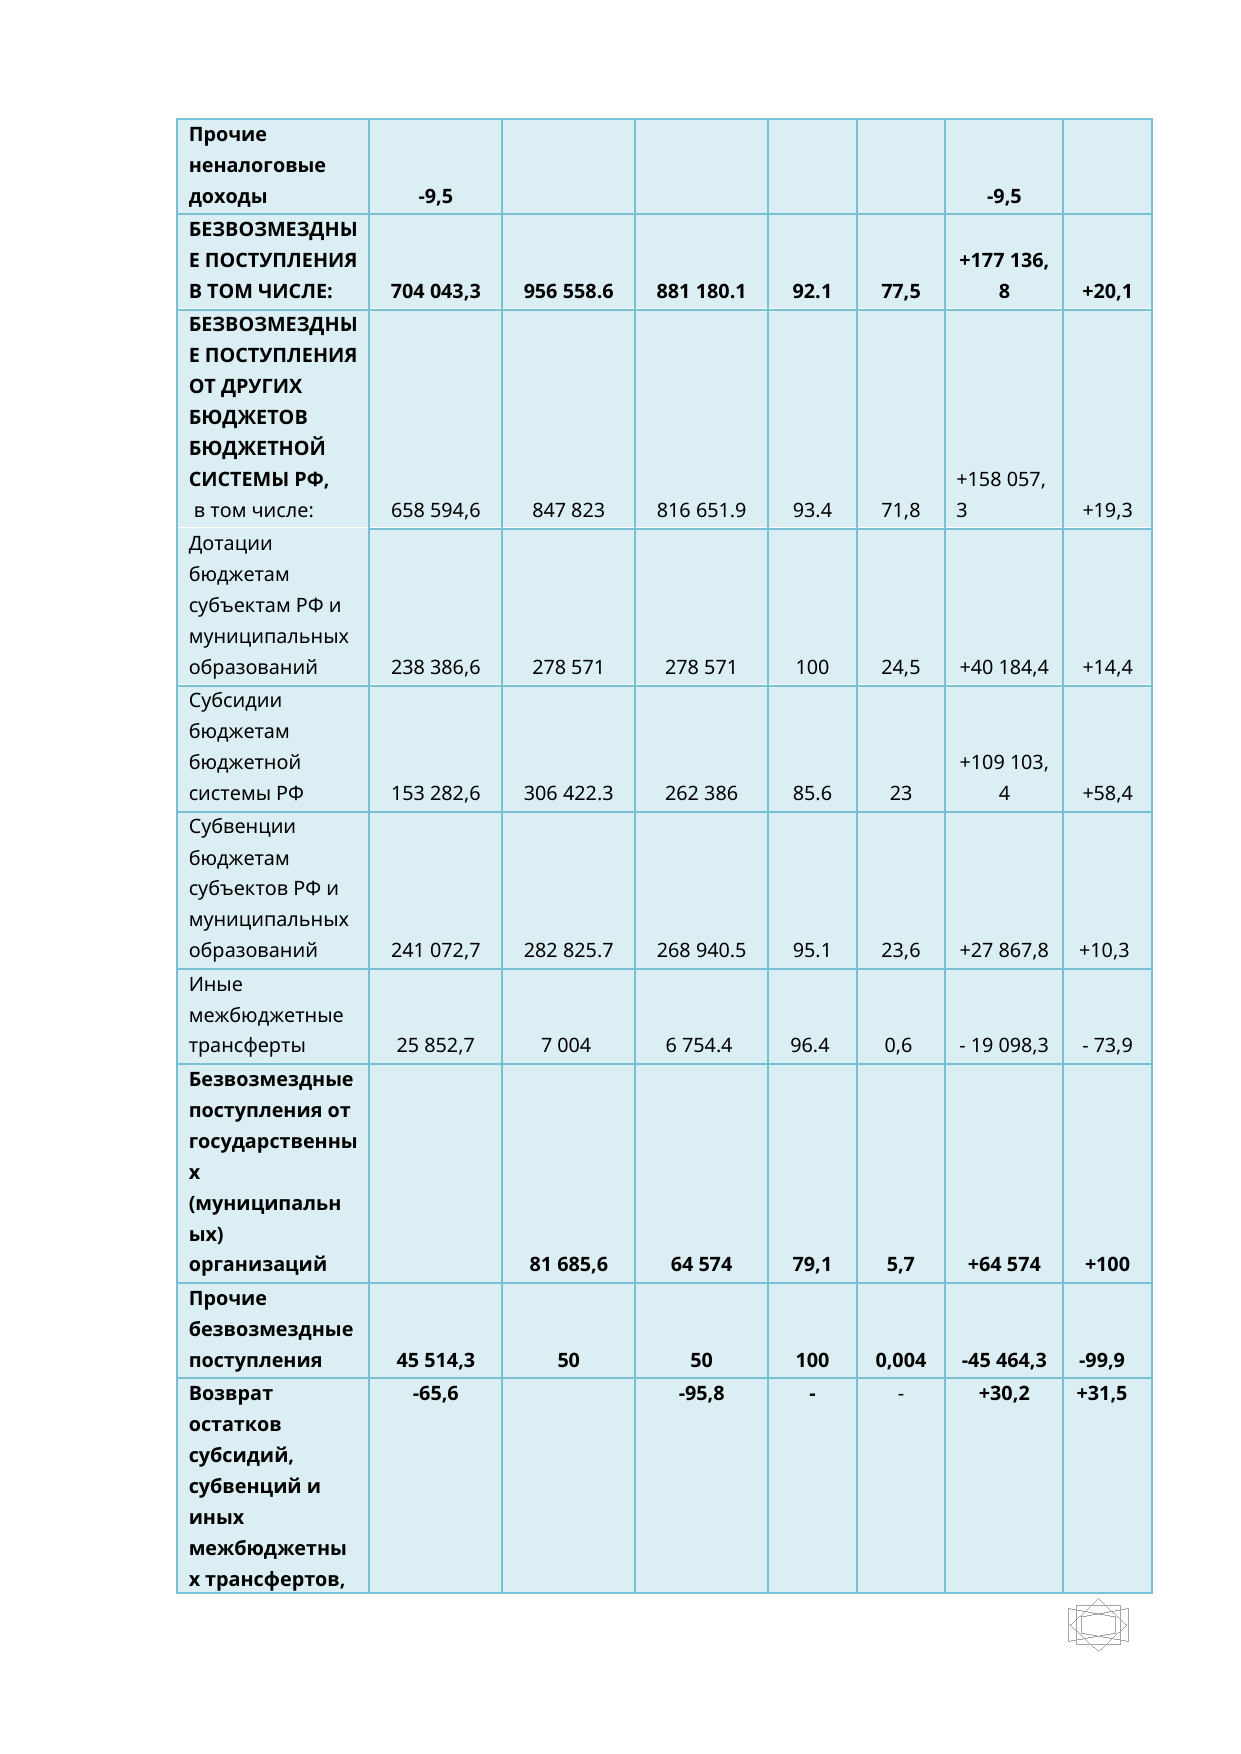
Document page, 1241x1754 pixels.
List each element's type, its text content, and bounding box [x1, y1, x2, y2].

table_cell +40 184,4 [946, 530, 1062, 684]
table_cell 81 685,6 [503, 1065, 634, 1282]
table_cell [503, 1379, 634, 1592]
table_cell [858, 120, 944, 213]
table_cell 71,8 [858, 311, 944, 527]
table_cell 64 574 [636, 1065, 767, 1282]
table_cell 93.4 [769, 311, 856, 527]
table_cell БЕЗВОЗМЕЗДНЫЕ ПОСТУПЛЕНИЯ ОТ ДРУГИХ БЮДЖЕТОВ БЮДЖЕТНОЙ СИСТЕМЫ РФ, в том числе: [178, 311, 368, 527]
table_cell Субвенции бюджетам субъектов РФ и муниципальных образований [178, 813, 368, 968]
table_cell 96.4 [769, 970, 856, 1063]
table_cell - 19 098,3 [946, 970, 1062, 1063]
table_cell 704 043,3 [370, 215, 501, 308]
table_cell 153 282,6 [370, 687, 501, 811]
table_cell 95.1 [769, 813, 856, 968]
table_cell 278 571 [503, 530, 634, 684]
table_cell Субсидии бюджетам бюджетной системы РФ [178, 687, 368, 811]
table_cell +158 057,3 [946, 311, 1062, 527]
table_cell 25 852,7 [370, 970, 501, 1063]
table_cell - [769, 1379, 856, 1592]
table_cell 6 754.4 [636, 970, 767, 1063]
table_cell +109 103,4 [946, 687, 1062, 811]
table_cell [1064, 120, 1151, 213]
table_cell 23,6 [858, 813, 944, 968]
table_cell [370, 1065, 501, 1282]
table_cell 7 004 [503, 970, 634, 1063]
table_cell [178, 1379, 368, 1592]
table_cell 24,5 [858, 530, 944, 684]
table_cell 77,5 [858, 215, 944, 308]
table_cell -9,5 [946, 120, 1062, 213]
table_cell -99,9 [1064, 1284, 1151, 1377]
table_cell -95,8 [636, 1379, 767, 1592]
table_cell 50 [636, 1284, 767, 1377]
table_cell 0,004 [858, 1284, 944, 1377]
table_cell 23 [858, 687, 944, 811]
table_cell 658 594,6 [370, 311, 501, 527]
table_cell [503, 120, 634, 213]
table_cell 5,7 [858, 1065, 944, 1282]
table_cell Прочие безвозмездные поступления [178, 1284, 368, 1377]
table_cell 79,1 [769, 1065, 856, 1282]
table_cell 268 940.5 [636, 813, 767, 968]
table_cell +58,4 [1064, 687, 1151, 811]
table_cell 50 [503, 1284, 634, 1377]
table_cell - 73,9 [1064, 970, 1151, 1063]
table_cell -45 464,3 [946, 1284, 1062, 1377]
table_cell - [858, 1379, 944, 1592]
table_cell 956 558.6 [503, 215, 634, 308]
table_cell [769, 120, 856, 213]
table_cell 847 823 [503, 311, 634, 527]
table_cell +20,1 [1064, 215, 1151, 308]
table_cell 816 651.9 [636, 311, 767, 527]
table_cell Дотации бюджетам субъектам РФ и муниципальных образований [178, 528, 368, 684]
table_cell БЕЗВОЗМЕЗДНЫЕ ПОСТУПЛЕНИЯ В ТОМ ЧИСЛЕ: [178, 215, 368, 308]
table_cell 238 386,6 [370, 530, 501, 684]
table_cell 45 514,3 [370, 1284, 501, 1377]
table_cell 100 [769, 530, 856, 684]
table_cell +30,2 [946, 1379, 1062, 1592]
table_cell 92.1 [769, 215, 856, 308]
table_cell +64 574 [946, 1065, 1062, 1282]
table_cell Иные межбюджетные трансферты [178, 970, 368, 1063]
table_cell 100 [769, 1284, 856, 1377]
table_cell 85.6 [769, 687, 856, 811]
table_cell +100 [1064, 1065, 1151, 1282]
table_cell +10,3 [1064, 813, 1151, 968]
table_cell +19,3 [1064, 311, 1151, 527]
table_cell 306 422.3 [503, 687, 634, 811]
table_cell +27 867,8 [946, 813, 1062, 968]
table_cell +31,5 [1064, 1379, 1151, 1592]
table_cell 262 386 [636, 687, 767, 811]
table_cell -65,6 [370, 1379, 501, 1592]
table_cell Безвозмездные поступления от государственных (муниципальных) организаций [178, 1065, 368, 1282]
table_cell 0,6 [858, 970, 944, 1063]
table_cell [636, 120, 767, 213]
table_cell Прочие неналоговые доходы [178, 120, 368, 213]
table_cell -9,5 [370, 120, 501, 213]
table_cell 282 825.7 [503, 813, 634, 968]
table_cell 241 072,7 [370, 813, 501, 968]
table_cell 881 180.1 [636, 215, 767, 308]
table_cell +177 136,8 [946, 215, 1062, 308]
table_cell 278 571 [636, 530, 767, 684]
table_cell +14,4 [1064, 530, 1151, 684]
